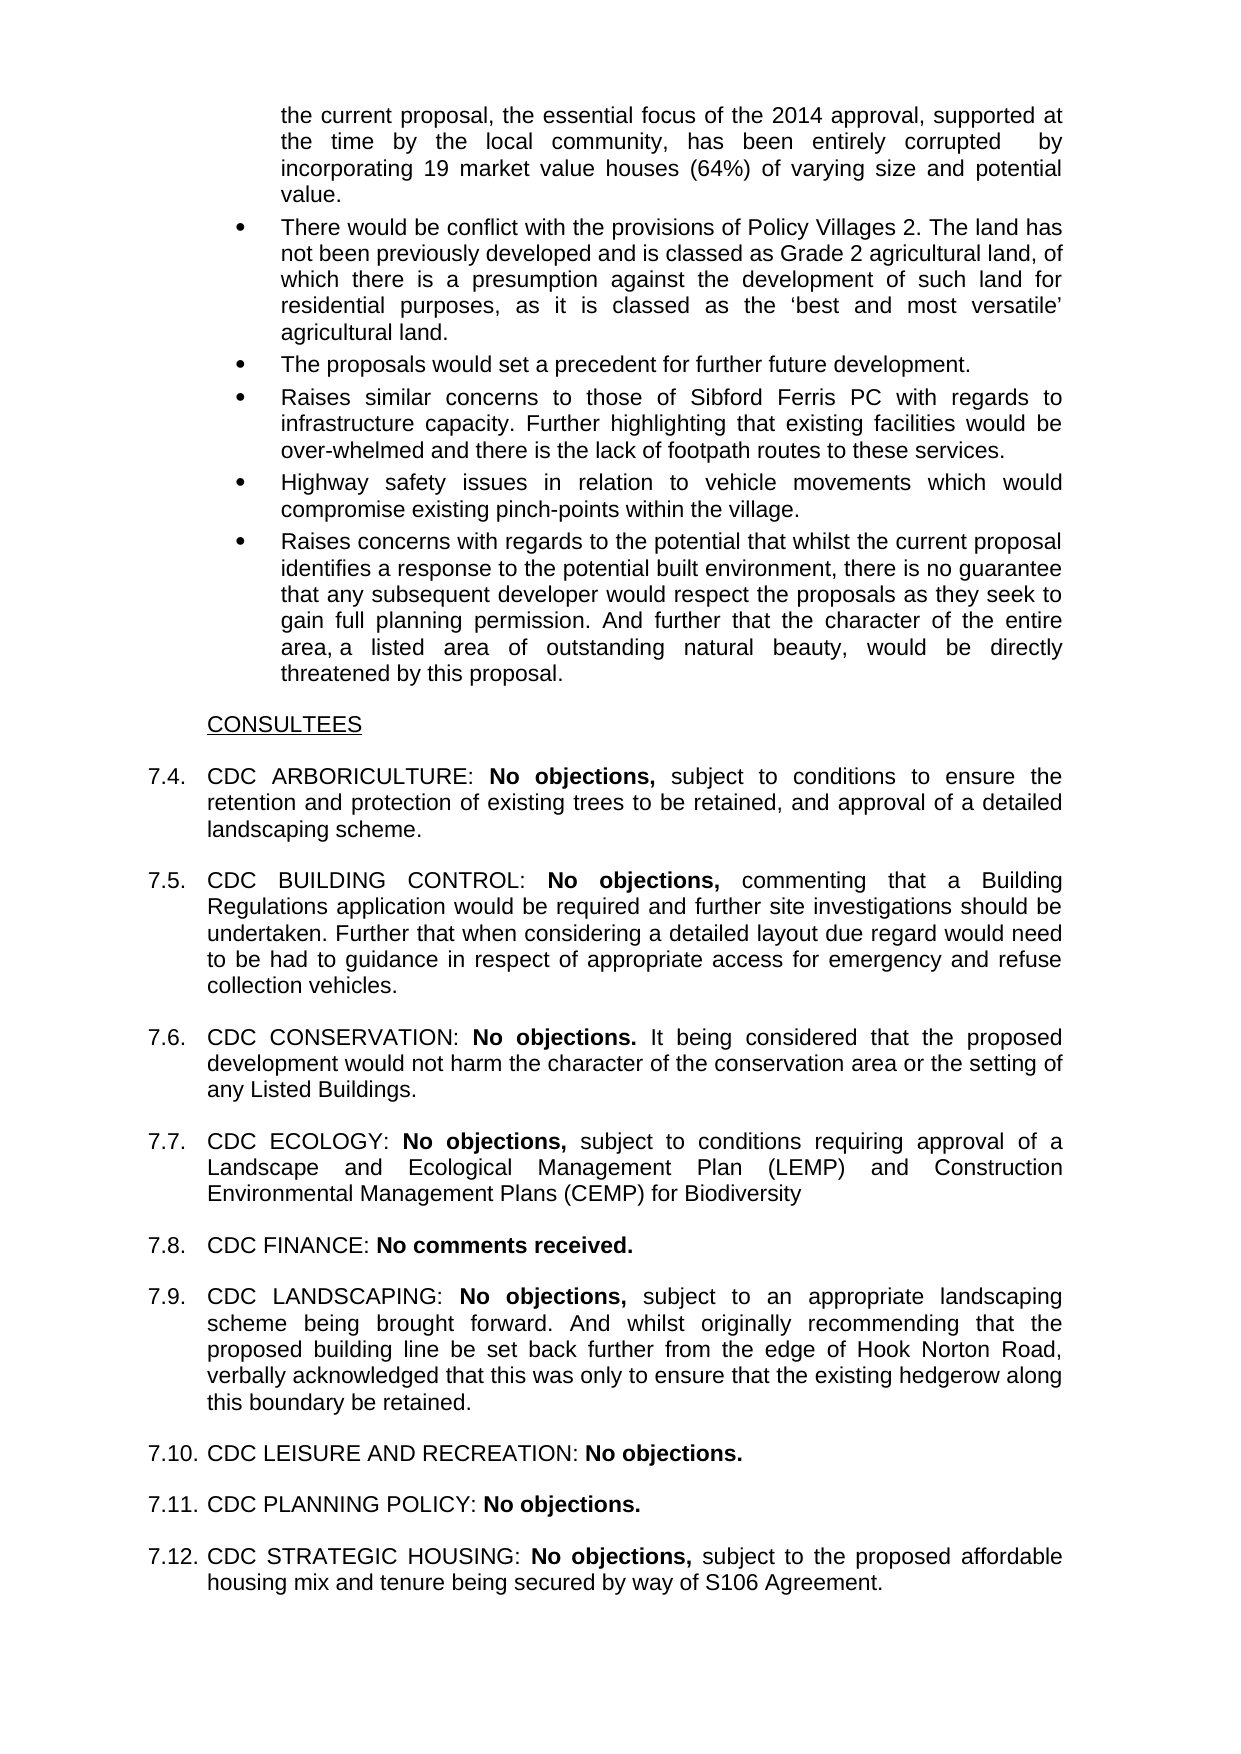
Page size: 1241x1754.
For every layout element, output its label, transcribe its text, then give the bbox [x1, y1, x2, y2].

list There would be conflict with the provisions of Policy Villages 2. The land has not been previously developed and is classed as Grade 2 agricultural land, of which there is a presumption against the development of such land for residential purposes, as it is classed as the ‘best and most versatile’ agricultural land. [236, 213, 1063, 345]
list Raises concerns with regards to the potential that whilst the current proposal identifies a response to the potential built environment, there is no guarantee that any subsequent developer would respect the proposals as they seek to gain full planning permission. And further that the character of the entire area, a listed area of outstanding natural beauty, would be directly threatened by this proposal. [236, 528, 1063, 686]
list CDC LEISURE AND RECREATION: No objections. [148, 1440, 1063, 1466]
list The proposals would set a precedent for further future development. [236, 351, 1063, 378]
list CDC FINANCE: No comments received. [148, 1232, 1063, 1258]
list CDC ECOLOGY: No objections, subject to conditions requiring approval of a Landscape and Ecological Management Plan (LEMP) and Construction Environmental Management Plans (CEMP) for Biodiversity [148, 1128, 1063, 1207]
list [236, 102, 1063, 207]
text CONSULTEES [207, 711, 1063, 738]
list CDC BUILDING CONTROL: No objections, commenting that a Building Regulations application would be required and further site investigations should be undertaken. Further that when considering a detailed layout due regard would need to be had to guidance in respect of appropriate access for emergency and refuse collection vehicles. [148, 867, 1063, 999]
list CDC LANDSCAPING: No objections, subject to an appropriate landscaping scheme being brought forward. And whilst originally recommending that the proposed building line be set back further from the edge of Hook Norton Road, verbally acknowledged that this was only to ensure that the existing hedgerow along this boundary be retained. [148, 1283, 1063, 1415]
list CDC ARBORICULTURE: No objections, subject to conditions to ensure the retention and protection of existing trees to be retained, and approval of a detailed landscaping scheme. [148, 763, 1063, 842]
list Highway safety issues in relation to vehicle movements which would compromise existing pinch-points within the village. [236, 469, 1063, 522]
list CDC PLANNING POLICY: No objections. [148, 1491, 1063, 1518]
list Raises similar concerns to those of Sibford Ferris PC with regards to infrastructure capacity. Further highlighting that existing facilities would be over-whelmed and there is the lack of footpath routes to these services. [236, 384, 1063, 463]
list CDC STRATEGIC HOUSING: No objections, subject to the proposed affordable housing mix and tenure being secured by way of S106 Agreement. [148, 1543, 1063, 1595]
list CDC CONSERVATION: No objections. It being considered that the proposed development would not harm the character of the conservation area or the setting of any Listed Buildings. [148, 1024, 1063, 1103]
